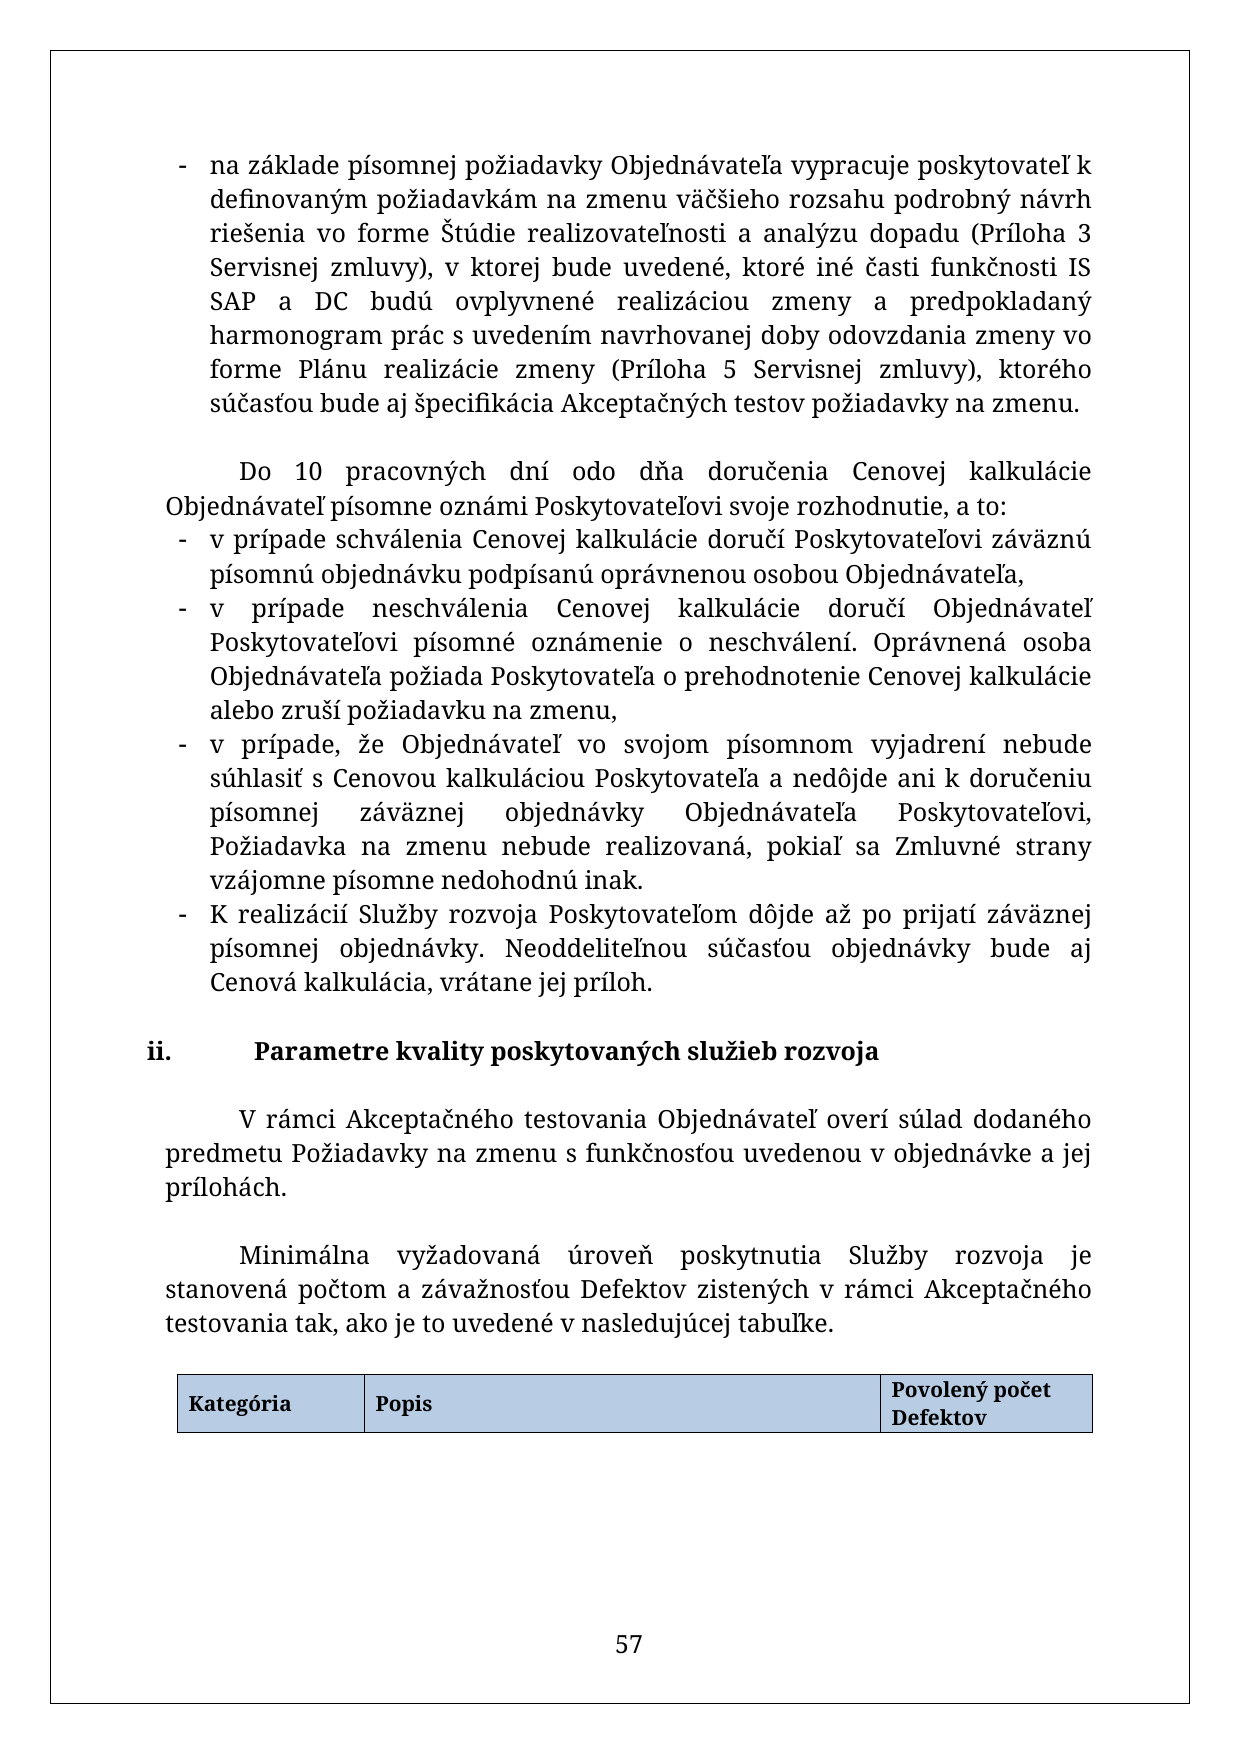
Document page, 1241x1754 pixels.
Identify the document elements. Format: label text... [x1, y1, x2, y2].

table_header Kategória [178, 1375, 364, 1432]
text Do 10 pracovných dní odo dňa doručenia Cenovej kalkulácie Objednávateľ písomne oznámi Poskytovateľovi svoje rozhodnutie, a to: [165, 454, 1093, 522]
list Parametre kvality poskytovaných služieb rozvoja [172, 1033, 1093, 1067]
list v prípade neschválenia Cenovej kalkulácie doručí Objednávateľ Poskytovateľovi písomné oznámenie o neschválení. Oprávnená osoba Objednávateľa požiada Poskytovateľa o prehodnotenie Cenovej kalkulácie alebo zruší požiadavku na zmenu, [178, 590, 1093, 727]
table_header Povolený počet Defektov [881, 1375, 1092, 1432]
list na základe písomnej požiadavky Objednávateľa vypracuje poskytovateľ k definovaným požiadavkám na zmenu väčšieho rozsahu podrobný návrh riešenia vo forme Štúdie realizovateľnosti a analýzu dopadu (Príloha 3 Servisnej zmluvy), v ktorej bude uvedené, ktoré iné časti funkčnosti IS SAP a DC budú ovplyvnené realizáciou zmeny a predpokladaný harmonogram prác s uvedením navrhovanej doby odovzdania zmeny vo forme Plánu realizácie zmeny (Príloha 5 Servisnej zmluvy), ktorého súčasťou bude aj špecifikácia Akceptačných testov požiadavky na zmenu. [178, 147, 1093, 420]
table_header Popis [365, 1375, 880, 1432]
list v prípade schválenia Cenovej kalkulácie doručí Poskytovateľovi záväznú písomnú objednávku podpísanú oprávnenou osobou Objednávateľa, [178, 522, 1093, 590]
list K realizácií Služby rozvoja Poskytovateľom dôjde až po prijatí záväznej písomnej objednávky. Neoddeliteľnou súčasťou objednávky bude aj Cenová kalkulácia, vrátane jej príloh. [178, 897, 1093, 999]
list v prípade, že Objednávateľ vo svojom písomnom vyjadrení nebude súhlasiť s Cenovou kalkuláciou Poskytovateľa a nedôjde ani k doručeniu písomnej záväznej objednávky Objednávateľa Poskytovateľovi, Požiadavka na zmenu nebude realizovaná, pokiaľ sa Zmluvné strany vzájomne písomne nedohodnú inak. [178, 727, 1093, 897]
text V rámci Akceptačného testovania Objednávateľ overí súlad dodaného predmetu Požiadavky na zmenu s funkčnosťou uvedenou v objednávke a jej prílohách. [165, 1101, 1093, 1203]
text Minimálna vyžadovaná úroveň poskytnutia Služby rozvoja je stanovená počtom a závažnosťou Defektov zistených v rámci Akceptačného testovania tak, ako je to uvedené v nasledujúcej tabuľke. [165, 1237, 1093, 1340]
